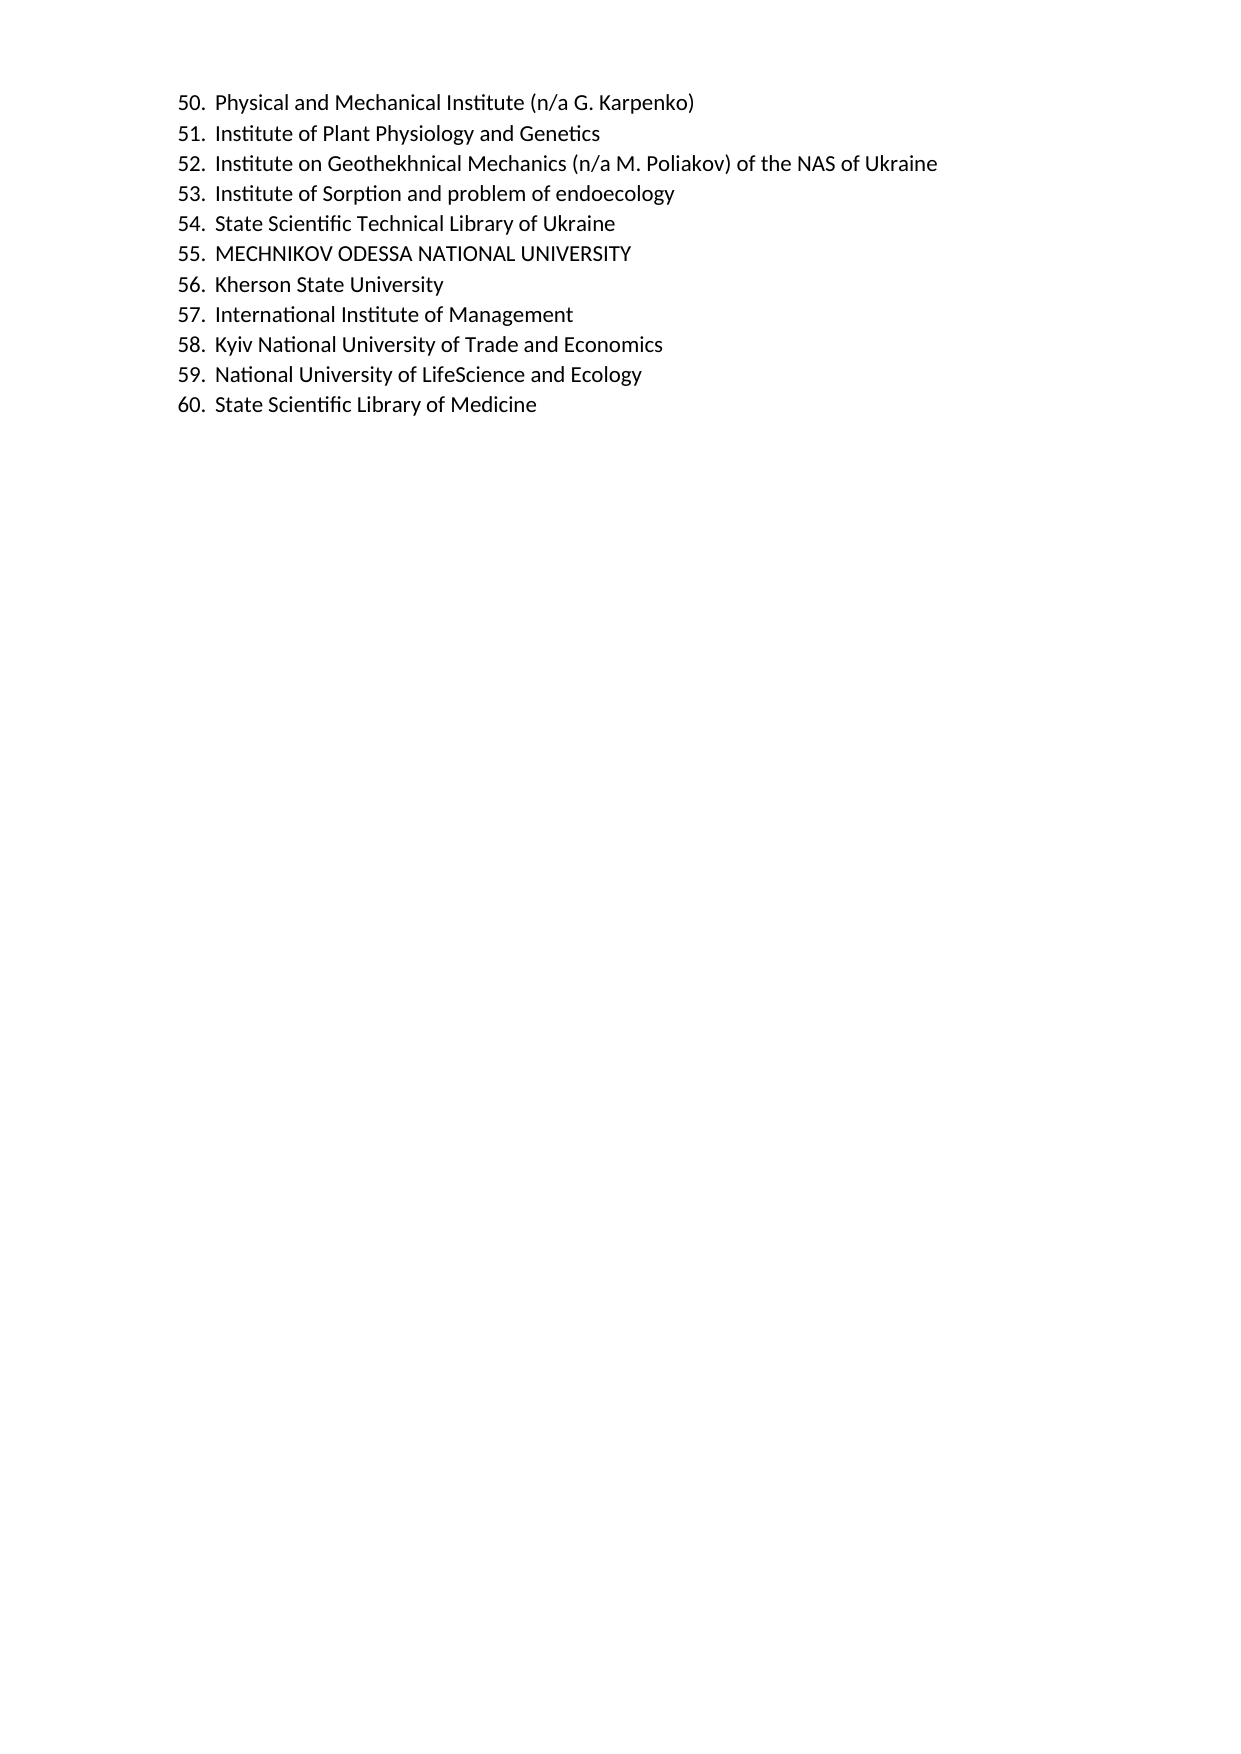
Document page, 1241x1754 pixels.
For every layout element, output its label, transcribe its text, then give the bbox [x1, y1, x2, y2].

list Institute of Sorption and problem of endoecology [177, 179, 1152, 207]
list Institute on Geothekhnical Mechanics (n/a M. Poliakov) of the NAS of Ukraine [177, 149, 1152, 177]
list Kyiv National University of Trade and Economics [177, 330, 1152, 358]
list Kherson State University [177, 270, 1152, 298]
list MECHNIKOV ODESSA NATIONAL UNIVERSITY [177, 239, 1152, 268]
list Physical and Mechanical Institute (n/a G. Karpenko) [177, 88, 1152, 117]
list National University of LifeScience and Ecology [177, 360, 1152, 388]
list Institute of Plant Physiology and Genetics [177, 119, 1152, 147]
list State Scientific Technical Library of Ukraine [177, 209, 1152, 237]
list International Institute of Management [177, 300, 1152, 328]
list State Scientific Library of Medicine [177, 391, 1152, 419]
